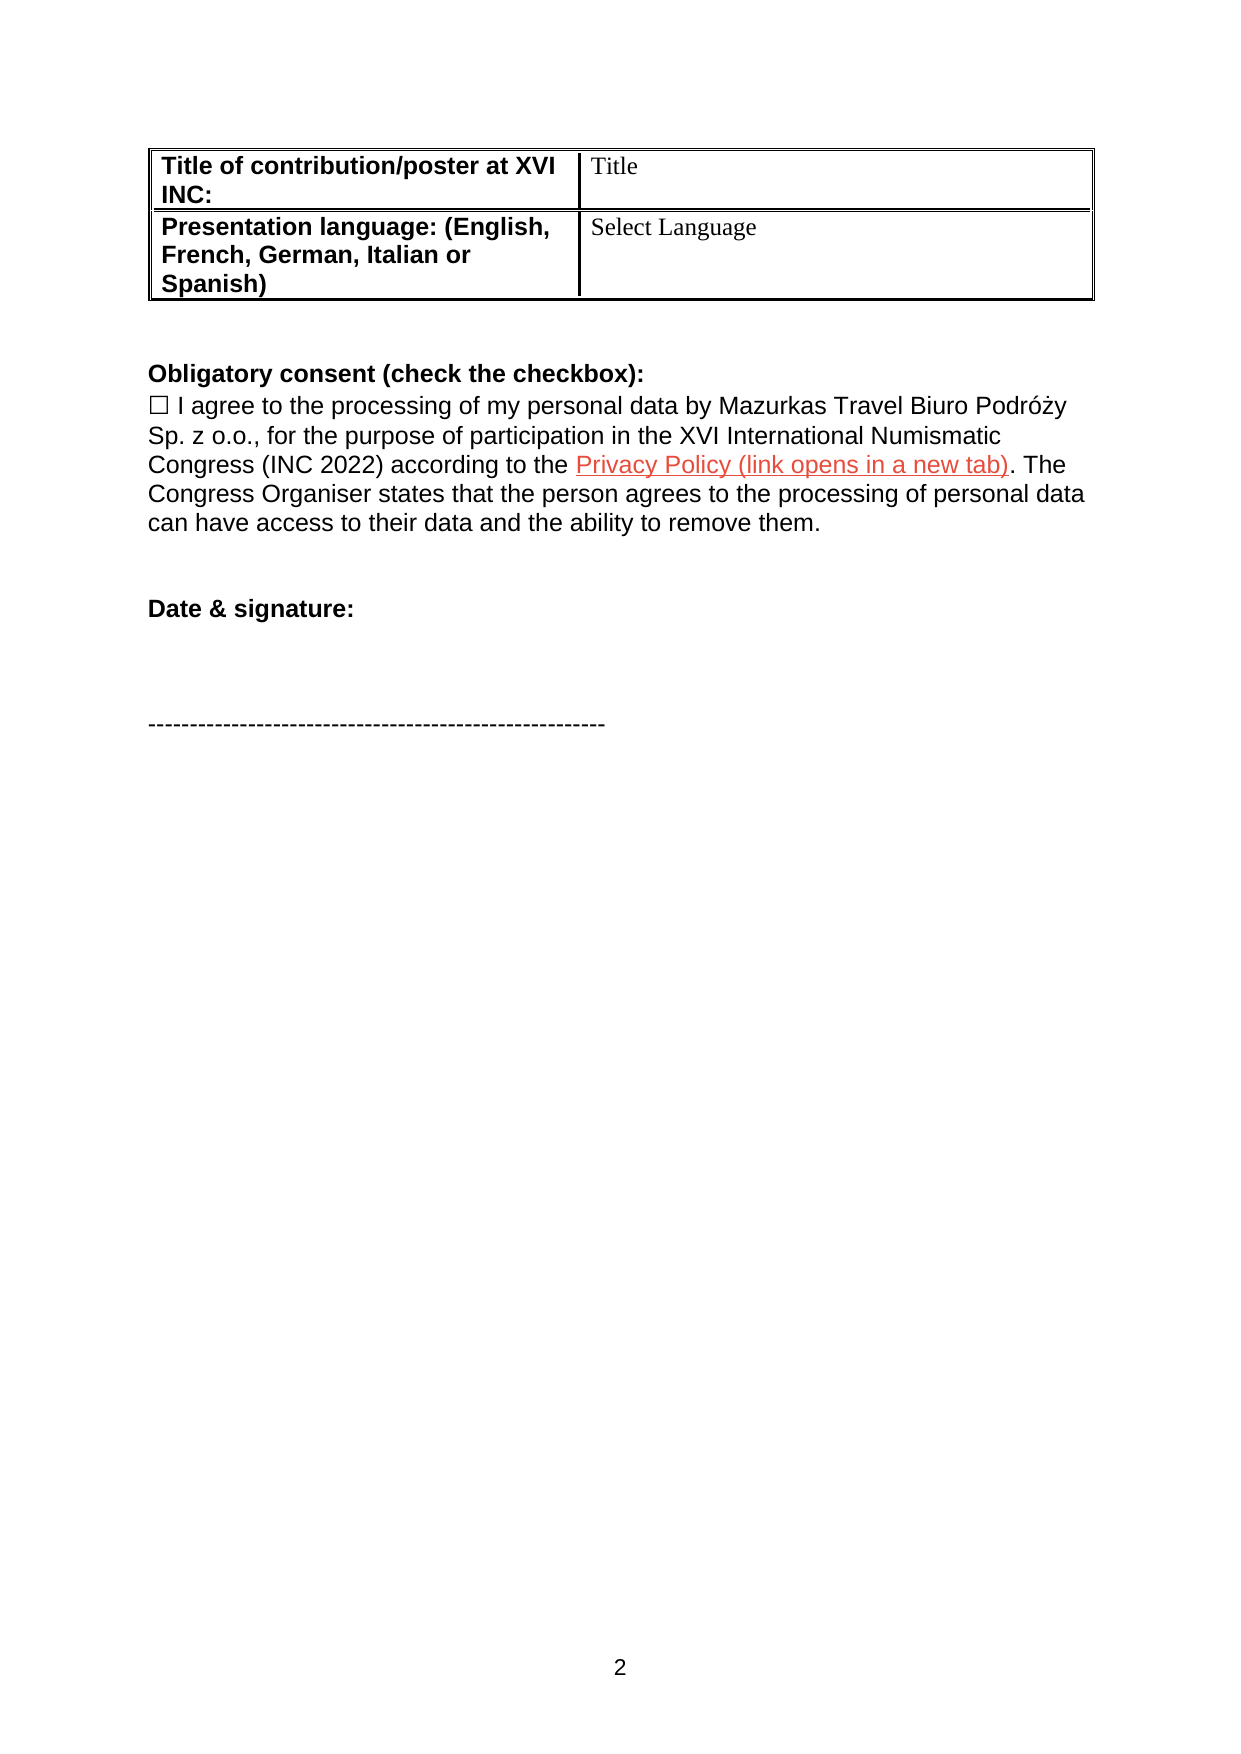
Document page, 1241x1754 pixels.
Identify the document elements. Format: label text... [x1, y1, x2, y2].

text ------------------------------------------------------- [148, 709, 1093, 738]
table_cell Title of contribution/poster at XVI INC: [152, 151, 579, 208]
text I agree to the processing of my personal data by Mazurkas Travel Biuro Podróży Sp. z o.o., for the purpose of participation in the XVI International Numismatic Congress (INC 2022) according to the Privacy Policy (link opens in a new tab). The Congress Organiser states that the person agrees to the processing of personal data can have access to their data and the ability to remove them. [148, 387, 1093, 536]
text Obligatory consent (check the checkbox): [148, 358, 1093, 387]
table_cell Presentation language: (English, French, German, Italian or Spanish) [152, 208, 579, 298]
text Date & signature: [148, 594, 1093, 623]
